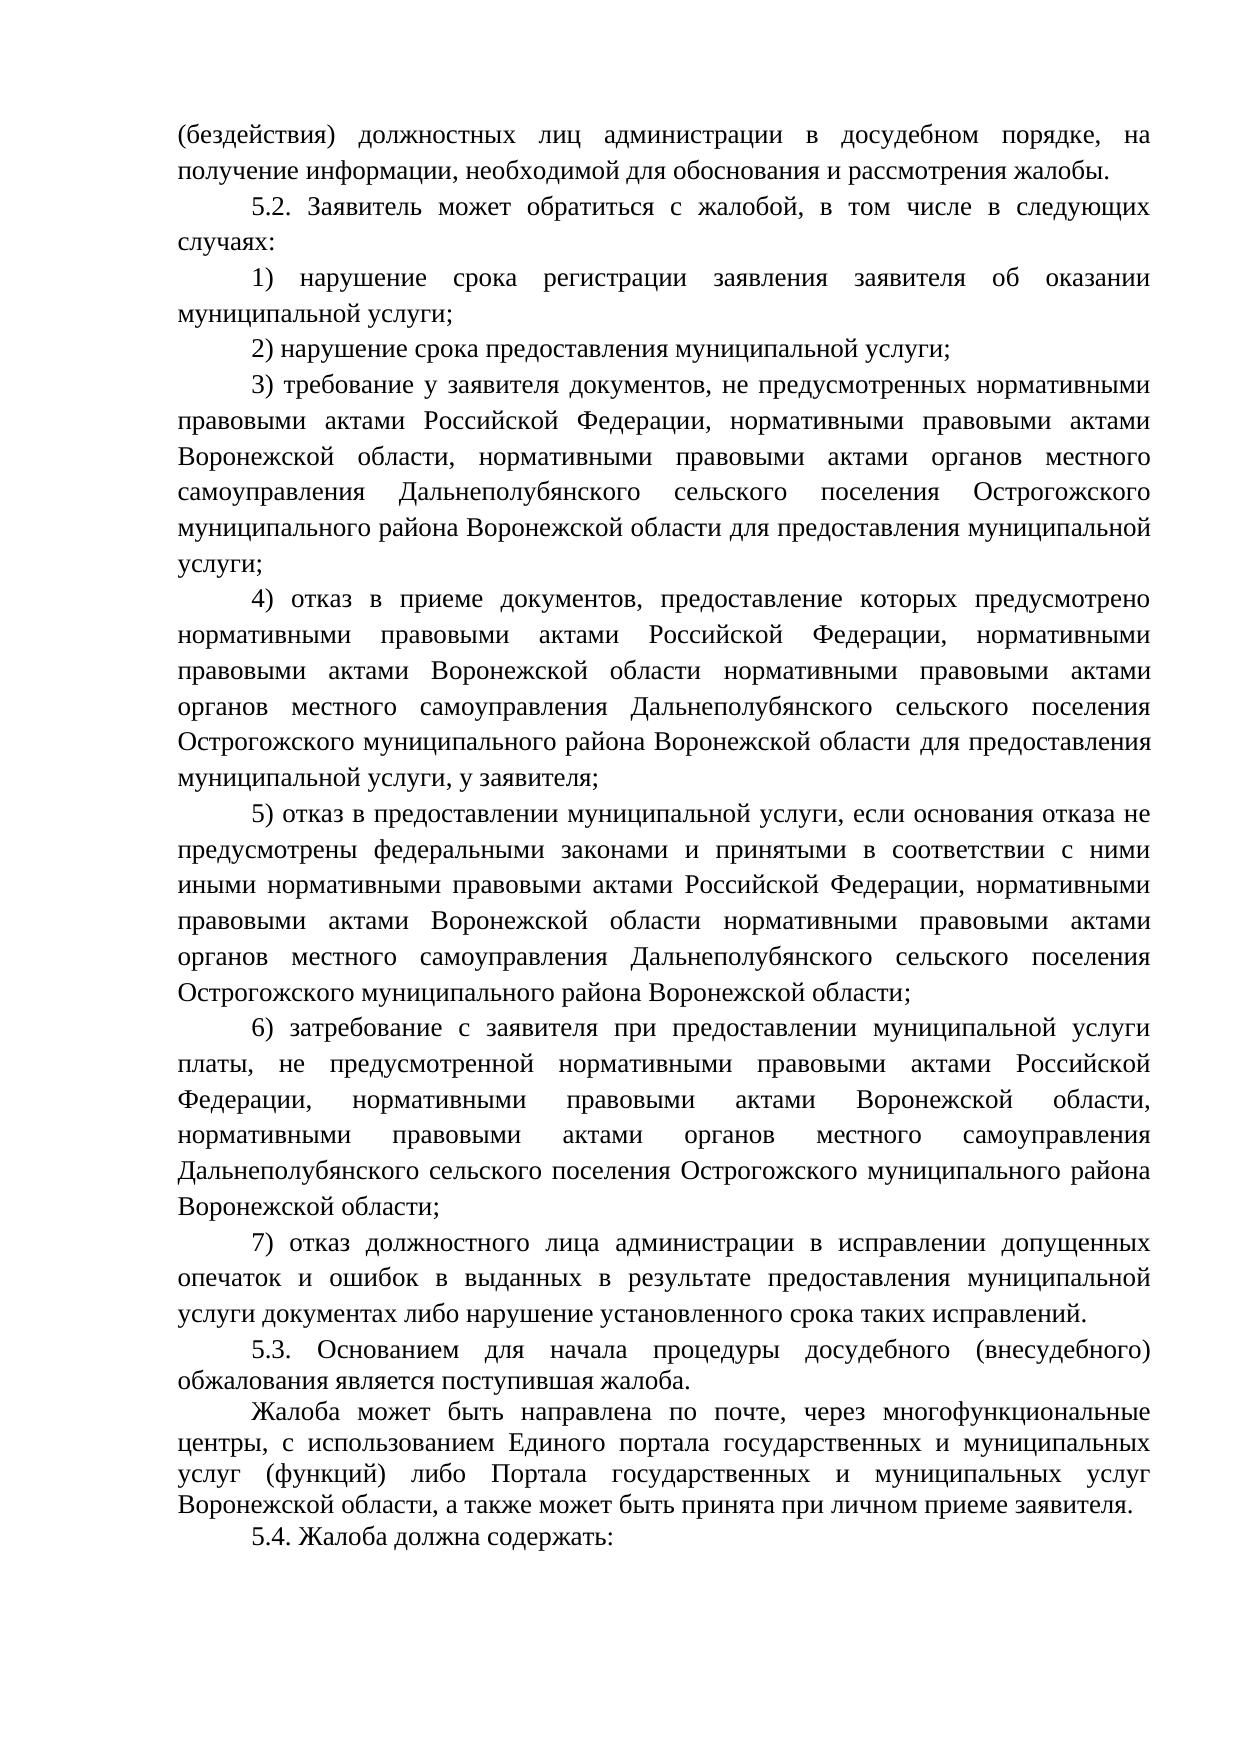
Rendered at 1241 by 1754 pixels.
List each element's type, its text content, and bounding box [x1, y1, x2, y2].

text 6) затребование с заявителя при предоставлении муниципальной услуги платы, не предусмотренной нормативными правовыми актами Российской Федерации, нормативными правовыми актами Воронежской области, нормативными правовыми актами органов местного самоуправления Дальнеполубянского сельского поселения Острогожского муниципального района Воронежской области; [177, 1011, 1152, 1221]
text 5.2. Заявитель может обратиться с жалобой, в том числе в следующих случаях: [177, 189, 1152, 256]
text 5) отказ в предоставлении муниципальной услуги, если основания отказа не предусмотрены федеральными законами и принятыми в соответствии с ними иными нормативными правовыми актами Российской Федерации, нормативными правовыми актами Воронежской области нормативными правовыми актами органов местного самоуправления Дальнеполубянского сельского поселения Острогожского муниципального района Воронежской области; [177, 797, 1152, 1007]
text 7) отказ должностного лица администрации в исправлении допущенных опечаток и ошибок в выданных в результате предоставления муниципальной услуги документах либо нарушение установленного срока таких исправлений. [177, 1226, 1152, 1328]
text 4) отказ в приеме документов, предоставление которых предусмотрено нормативными правовыми актами Российской Федерации, нормативными правовыми актами Воронежской области нормативными правовыми актами органов местного самоуправления Дальнеполубянского сельского поселения Острогожского муниципального района Воронежской области для предоставления муниципальной услуги, у заявителя; [177, 583, 1152, 792]
text 1) нарушение срока регистрации заявления заявителя об оказании муниципальной услуги; [177, 261, 1152, 328]
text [177, 118, 1152, 185]
text Жалоба может быть направлена по почте, через многофункциональные центры, с использованием Единого портала государственных и муниципальных услуг (функций) либо Портала государственных и муниципальных услуг Воронежской области, а также может быть принята при личном приеме заявителя. [177, 1395, 1152, 1520]
text 3) требование у заявителя документов, не предусмотренных нормативными правовыми актами Российской Федерации, нормативными правовыми актами Воронежской области, нормативными правовыми актами органов местного самоуправления Дальнеполубянского сельского поселения Острогожского муниципального района Воронежской области для предоставления муниципальной услуги; [177, 368, 1152, 578]
text 2) нарушение срока предоставления муниципальной услуги; [177, 332, 1152, 364]
text 5.4. Жалоба должна содержать: [177, 1520, 1152, 1551]
text 5.3. Основанием для начала процедуры досудебного (внесудебного) обжалования является поступившая жалоба. [177, 1333, 1152, 1395]
